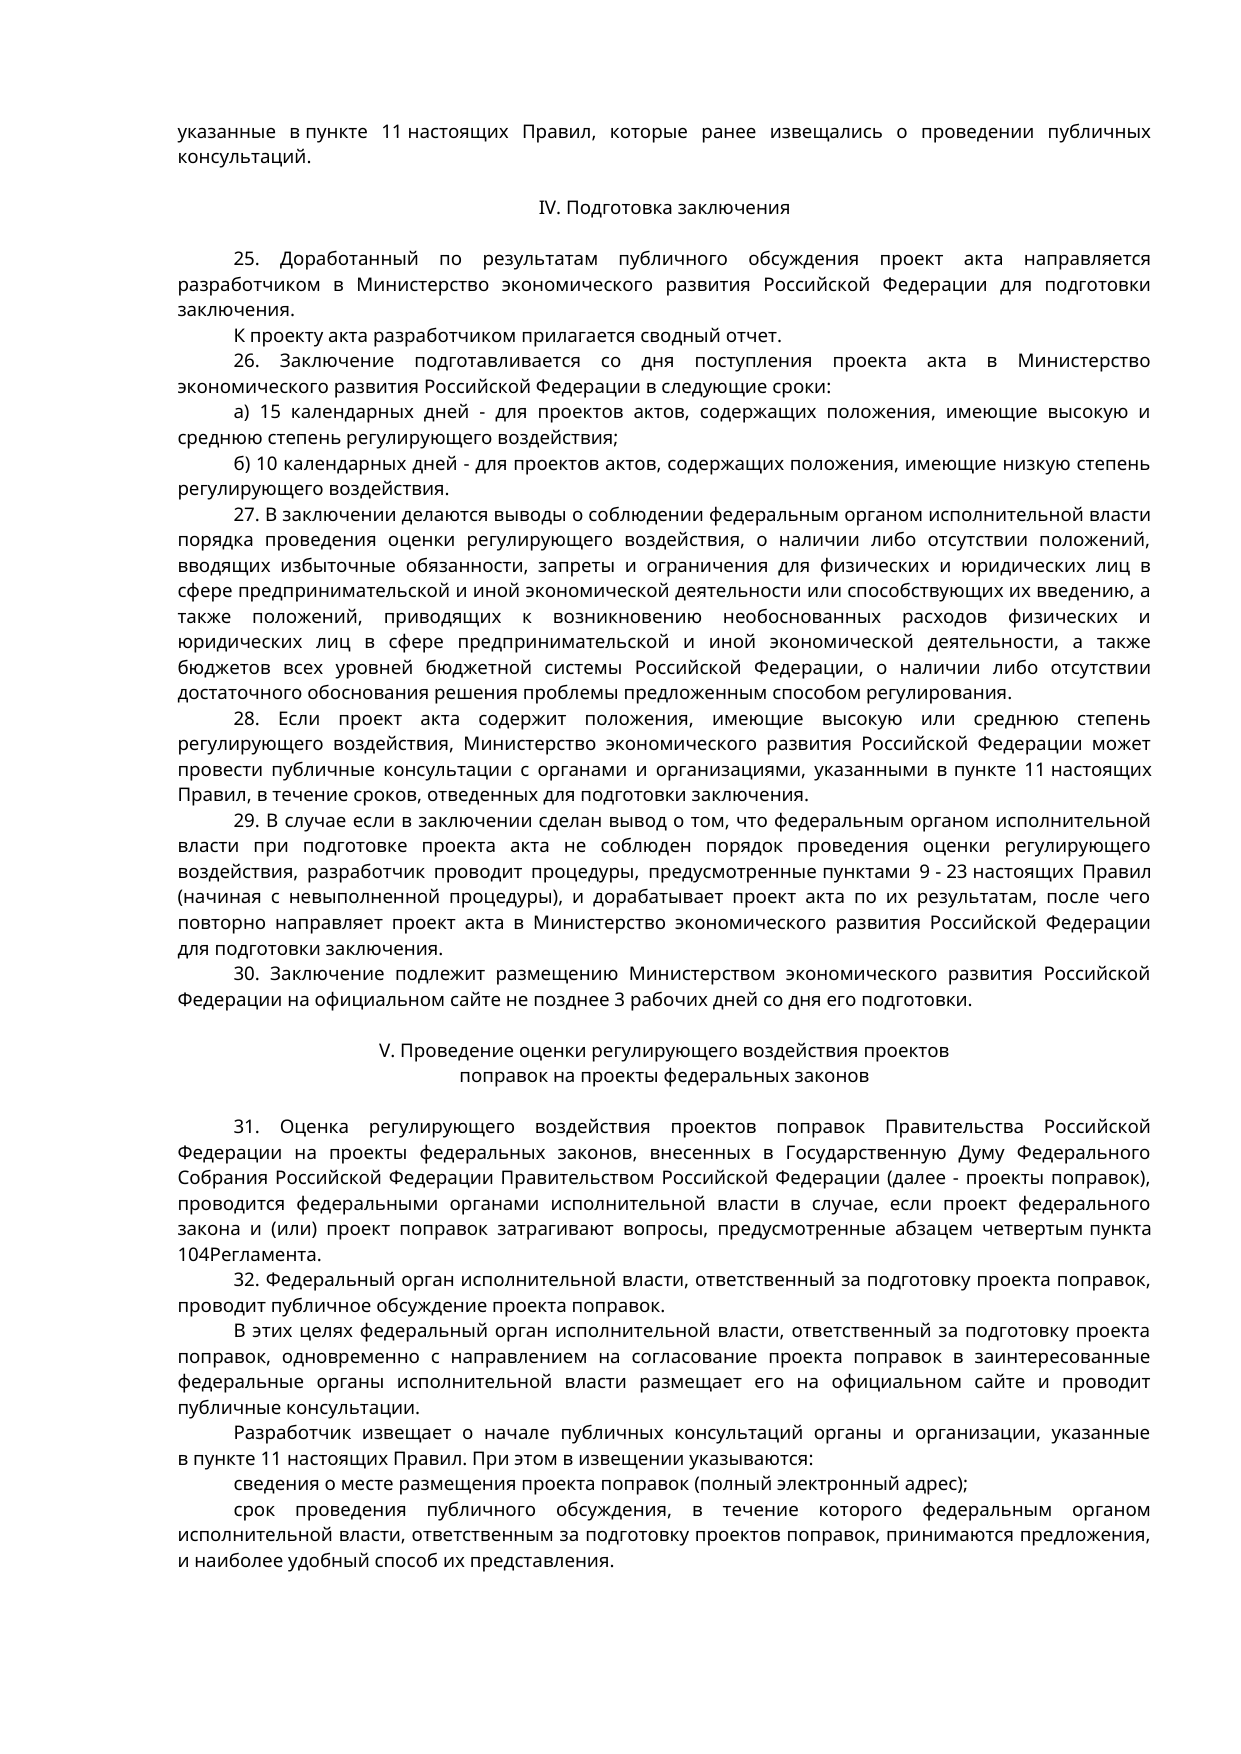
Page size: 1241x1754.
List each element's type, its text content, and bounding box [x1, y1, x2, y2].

text 26. Заключение подготавливается со дня поступления проекта акта в Министерство экономического развития Российской Федерации в следующие сроки: [177, 348, 1152, 399]
text срок проведения публичного обсуждения, в течение которого федеральным органом исполнительной власти, ответственным за подготовку проектов поправок, принимаются предложения, и наиболее удобный способ их представления. [177, 1496, 1152, 1573]
text V. Проведение оценки регулирующего воздействия проектов [177, 1037, 1152, 1062]
text В этих целях федеральный орган исполнительной власти, ответственный за подготовку проекта поправок, одновременно с направлением на согласование проекта поправок в заинтересованные федеральные органы исполнительной власти размещает его на официальном сайте и проводит публичные консультации. [177, 1318, 1152, 1420]
text сведения о месте размещения проекта поправок (полный электронный адрес); [177, 1471, 1152, 1496]
text 28. Если проект акта содержит положения, имеющие высокую или среднюю степень регулирующего воздействия, Министерство экономического развития Российской Федерации может провести публичные консультации с органами и организациями, указанными в пункте 11 настоящих Правил, в течение сроков, отведенных для подготовки заключения. [177, 705, 1152, 807]
text 27. В заключении делаются выводы о соблюдении федеральным органом исполнительной власти порядка проведения оценки регулирующего воздействия, о наличии либо отсутствии положений, вводящих избыточные обязанности, запреты и ограничения для физических и юридических лиц в сфере предпринимательской и иной экономической деятельности или способствующих их введению, а также положений, приводящих к возникновению необоснованных расходов физических и юридических лиц в сфере предпринимательской и иной экономической деятельности, а также бюджетов всех уровней бюджетной системы Российской Федерации, о наличии либо отсутствии достаточного обоснования решения проблемы предложенным способом регулирования. [177, 501, 1152, 705]
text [177, 118, 1152, 169]
text 31. Оценка регулирующего воздействия проектов поправок Правительства Российской Федерации на проекты федеральных законов, внесенных в Государственную Думу Федерального Собрания Российской Федерации Правительством Российской Федерации (далее - проекты поправок), проводится федеральными органами исполнительной власти в случае, если проект федерального закона и (или) проект поправок затрагивают вопросы, предусмотренные абзацем четвертым пункта 104Регламента. [177, 1113, 1152, 1267]
text К проекту акта разработчиком прилагается сводный отчет. [177, 322, 1152, 348]
text а) 15 календарных дней - для проектов актов, содержащих положения, имеющие высокую и среднюю степень регулирующего воздействия; [177, 399, 1152, 450]
text 29. В случае если в заключении сделан вывод о том, что федеральным органом исполнительной власти при подготовке проекта акта не соблюден порядок проведения оценки регулирующего воздействия, разработчик проводит процедуры, предусмотренные пунктами 9 - 23 настоящих Правил (начиная с невыполненной процедуры), и дорабатывает проект акта по их результатам, после чего повторно направляет проект акта в Министерство экономического развития Российской Федерации для подготовки заключения. [177, 807, 1152, 960]
text Разработчик извещает о начале публичных консультаций органы и организации, указанные в пункте 11 настоящих Правил. При этом в извещении указываются: [177, 1420, 1152, 1471]
text б) 10 календарных дней - для проектов актов, содержащих положения, имеющие низкую степень регулирующего воздействия. [177, 450, 1152, 501]
text 30. Заключение подлежит размещению Министерством экономического развития Российской Федерации на официальном сайте не позднее 3 рабочих дней со дня его подготовки. [177, 960, 1152, 1011]
text 25. Доработанный по результатам публичного обсуждения проект акта направляется разработчиком в Министерство экономического развития Российской Федерации для подготовки заключения. [177, 246, 1152, 322]
text IV. Подготовка заключения [177, 195, 1152, 220]
text поправок на проекты федеральных законов [177, 1062, 1152, 1088]
text 32. Федеральный орган исполнительной власти, ответственный за подготовку проекта поправок, проводит публичное обсуждение проекта поправок. [177, 1267, 1152, 1318]
